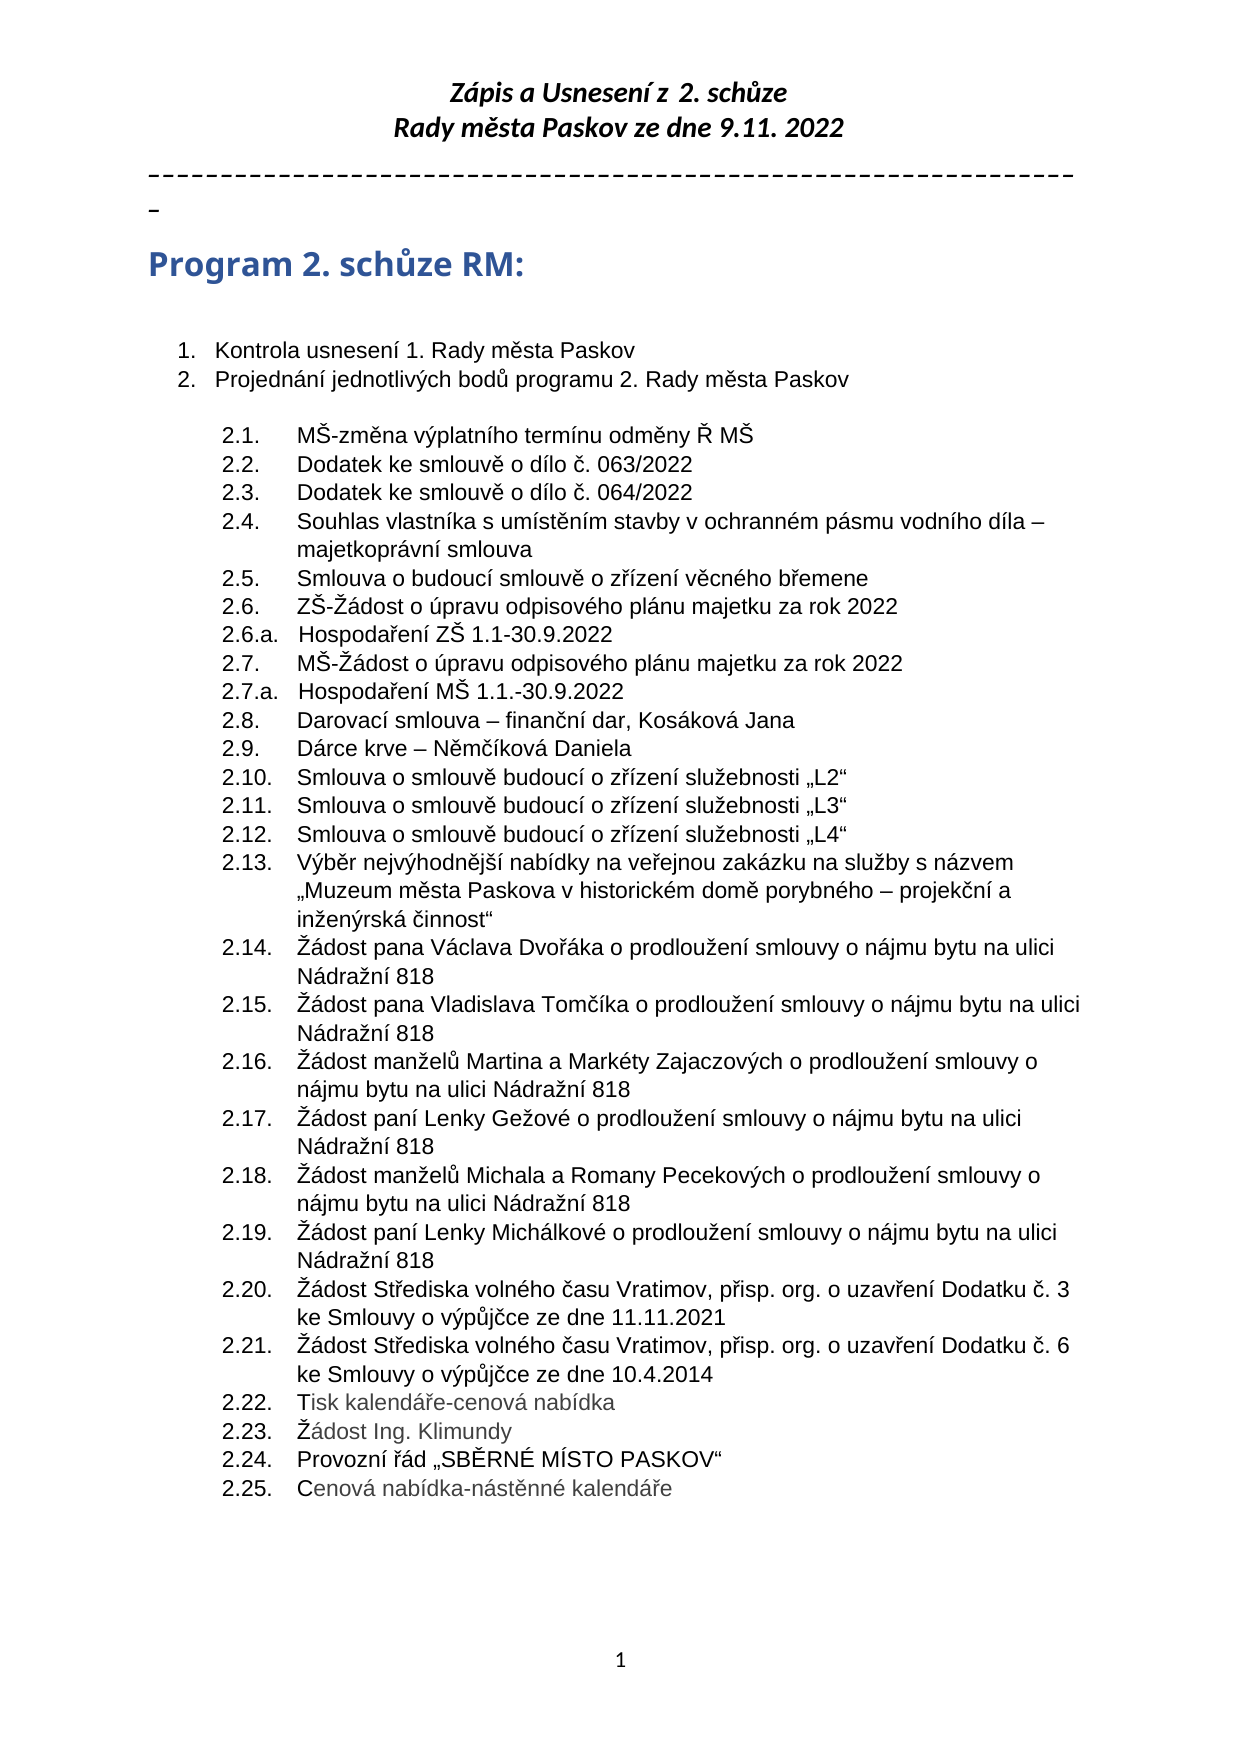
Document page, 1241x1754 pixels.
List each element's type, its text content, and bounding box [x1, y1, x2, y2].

list Dodatek ke smlouvě o dílo č. 064/2022 [222, 479, 1093, 506]
list 2.6.a. Hospodaření ZŠ 1.1-30.9.2022 [222, 621, 1093, 648]
list Smlouva o smlouvě budoucí o zřízení služebnosti „L4“ [222, 821, 1093, 847]
list Žádost paní Lenky Gežové o prodloužení smlouvy o nájmu bytu na ulici Nádražní 818 [222, 1105, 1093, 1160]
list Žádost pana Václava Dvořáka o prodloužení smlouvy o nájmu bytu na ulici Nádražní 818 [222, 934, 1093, 989]
list Výběr nejvýhodnější nabídky na veřejnou zakázku na služby s názvem „Muzeum města Paskova v historickém domě porybného – projekční a inženýrská činnost“ [222, 849, 1093, 932]
list Smlouva o smlouvě budoucí o zřízení služebnosti „L3“ [222, 792, 1093, 818]
list MŠ-Žádost o úpravu odpisového plánu majetku za rok 2022 [222, 650, 1093, 676]
list Souhlas vlastníka s umístěním stavby v ochranném pásmu vodního díla – majetkoprávní smlouva [222, 508, 1093, 562]
list Žádost manželů Michala a Romany Pecekových o prodloužení smlouvy o nájmu bytu na ulici Nádražní 818 [222, 1162, 1093, 1217]
subtitle Program 2. schůze RM: [148, 241, 1093, 287]
list Provozní řád „SBĚRNÉ MÍSTO PASKOV“ [222, 1446, 1093, 1472]
list Projednání jednotlivých bodů programu 2. Rady města Paskov [177, 366, 1093, 392]
list 2.7.a. Hospodaření MŠ 1.1.-30.9.2022 [221, 678, 1093, 705]
list Darovací smlouva – finanční dar, Kosáková Jana [222, 707, 1093, 733]
list Kontrola usnesení 1. Rady města Paskov [177, 337, 1093, 363]
list Žádost Střediska volného času Vratimov, přisp. org. o uzavření Dodatku č. 6 ke Smlouvy o výpůjčce ze dne 10.4.2014 [222, 1332, 1093, 1387]
list Žádost Ing. Klimundy [222, 1418, 1093, 1444]
list Žádost manželů Martina a Markéty Zajaczových o prodloužení smlouvy o nájmu bytu na ulici Nádražní 818 [222, 1048, 1093, 1103]
list Tisk kalendáře-cenová nabídka [222, 1389, 1093, 1416]
list Smlouva o smlouvě budoucí o zřízení služebnosti „L2“ [222, 764, 1093, 790]
list Dodatek ke smlouvě o dílo č. 063/2022 [222, 451, 1093, 477]
list Žádost pana Vladislava Tomčíka o prodloužení smlouvy o nájmu bytu na ulici Nádražní 818 [222, 991, 1093, 1046]
list Dárce krve – Němčíková Daniela [222, 735, 1093, 762]
list ZŠ-Žádost o úpravu odpisového plánu majetku za rok 2022 [222, 593, 1093, 619]
list Žádost Střediska volného času Vratimov, přisp. org. o uzavření Dodatku č. 3 ke Smlouvy o výpůjčce ze dne 11.11.2021 [222, 1276, 1093, 1330]
list Smlouva o budoucí smlouvě o zřízení věcného břemene [222, 564, 1093, 591]
list Cenová nabídka-nástěnné kalendáře [222, 1474, 1093, 1501]
list Žádost paní Lenky Michálkové o prodloužení smlouvy o nájmu bytu na ulici Nádražní 818 [222, 1219, 1093, 1273]
list MŠ-změna výplatního termínu odměny Ř MŠ [222, 422, 1093, 449]
